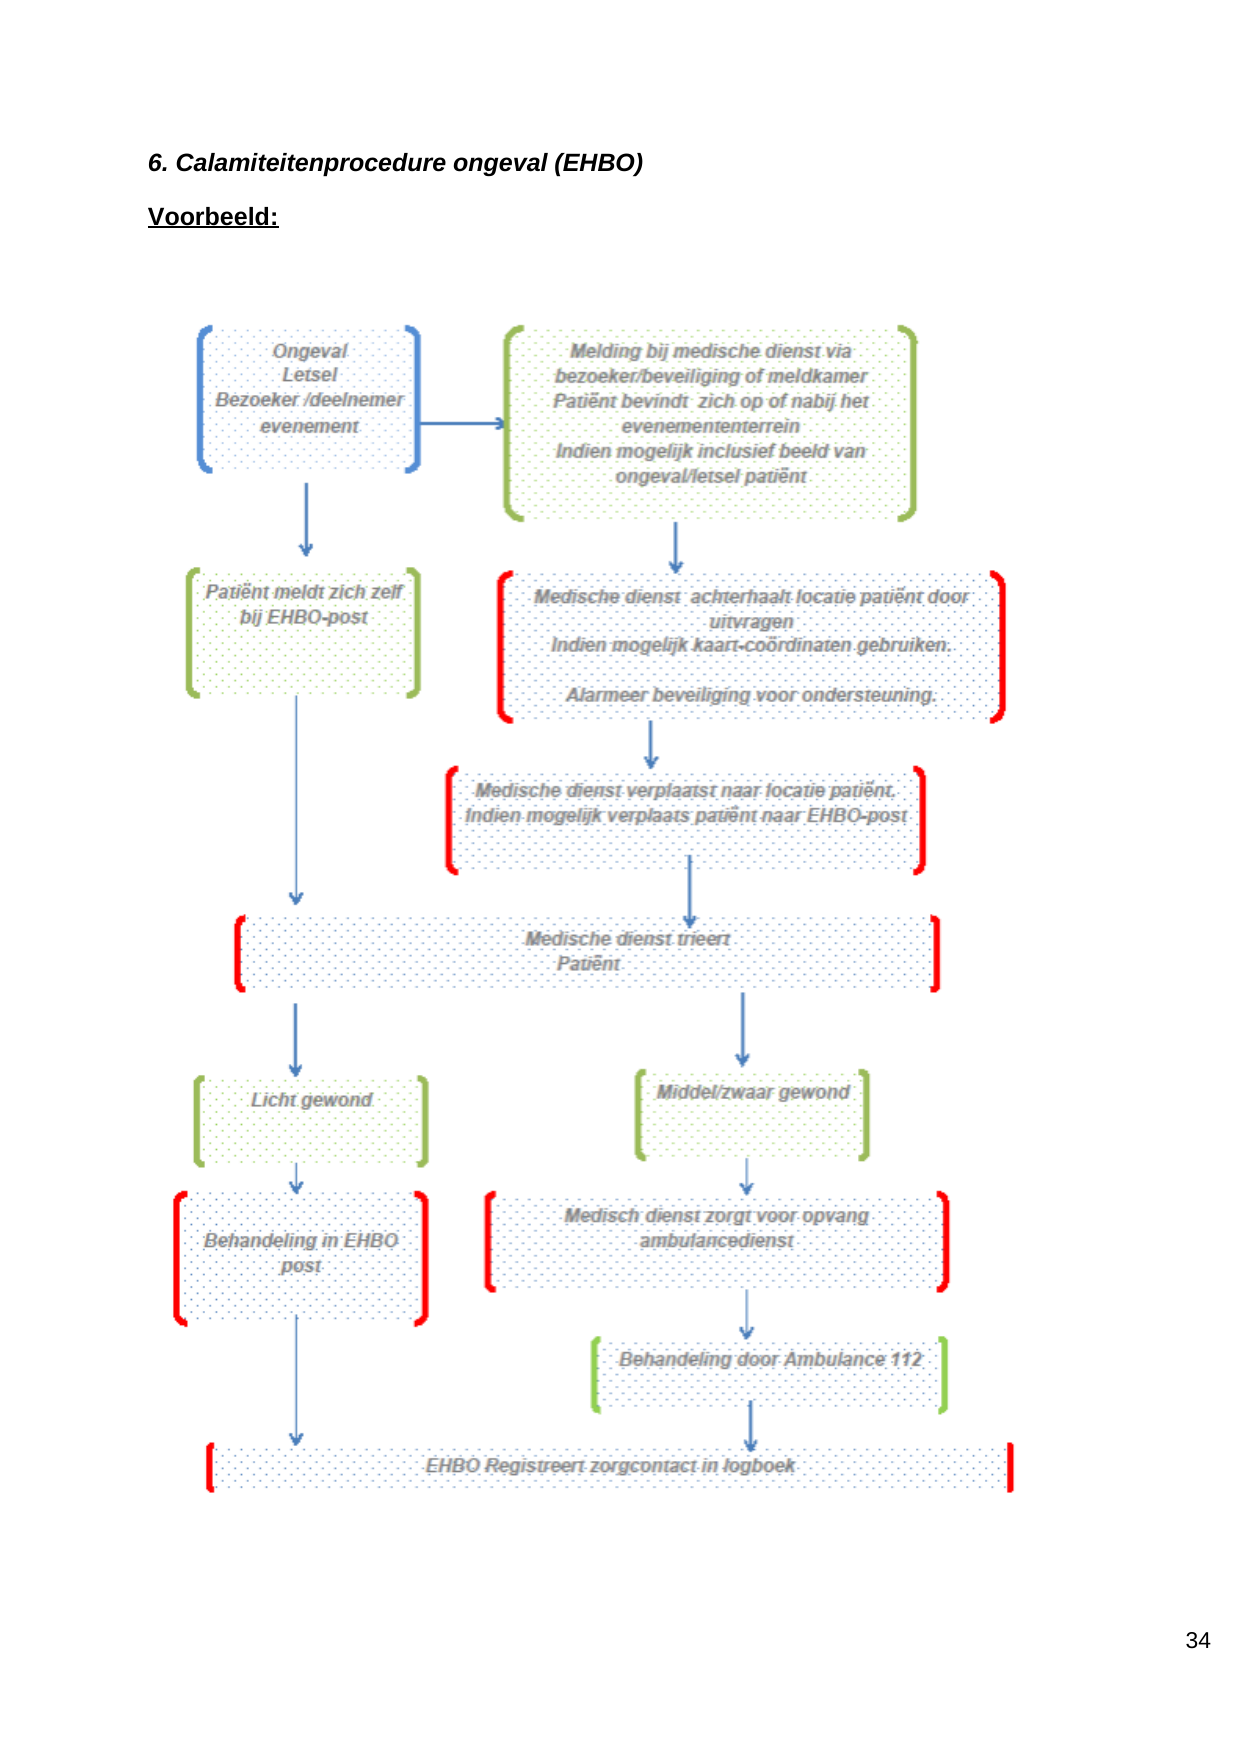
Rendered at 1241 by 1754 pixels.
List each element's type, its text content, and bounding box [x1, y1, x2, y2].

text Voorbeeld: [148, 201, 1108, 230]
text 6. Calamiteitenprocedure ongeval (EHBO) [148, 148, 1108, 176]
